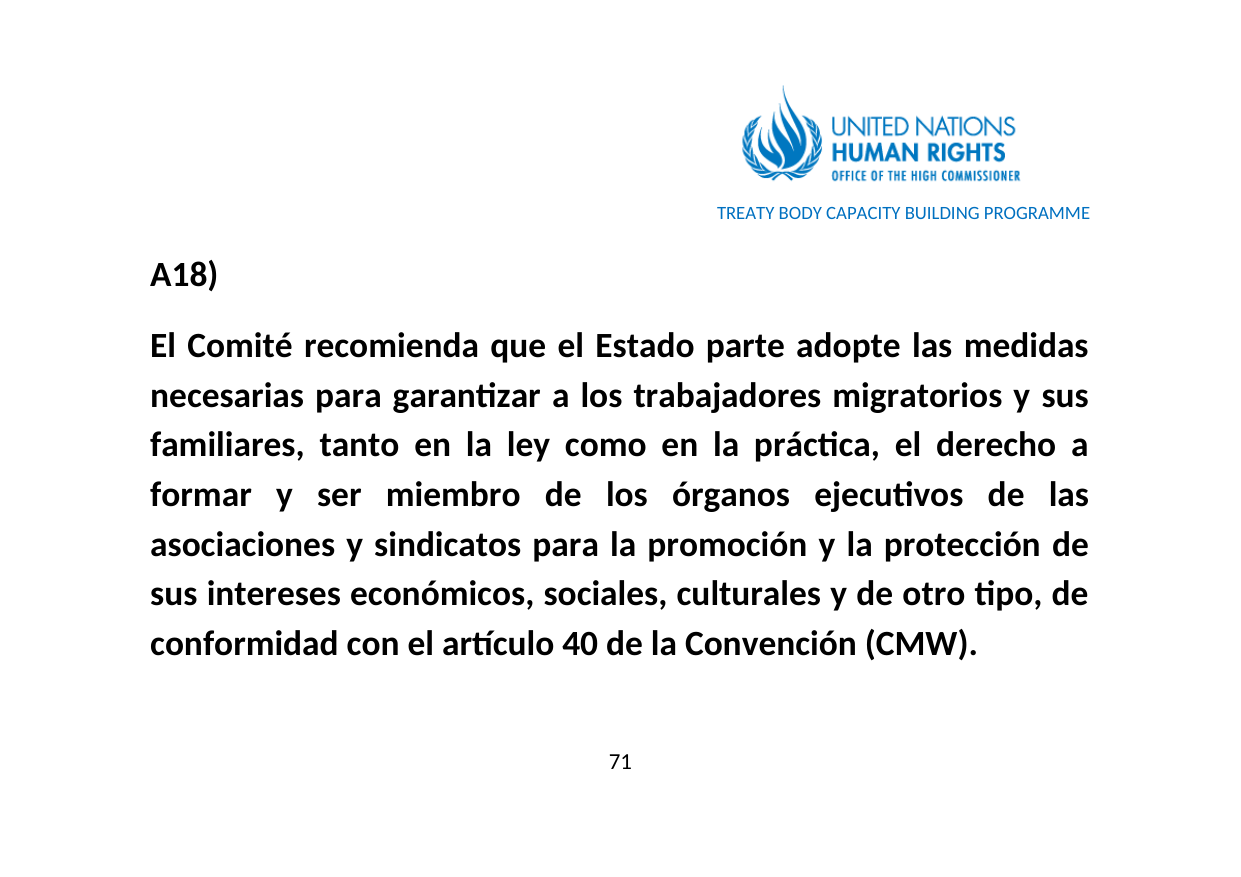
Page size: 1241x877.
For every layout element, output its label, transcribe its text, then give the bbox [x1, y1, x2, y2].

text A18) [150, 252, 1090, 296]
text El Comité recomienda que el Estado parte adopte las medidas necesarias para garantizar a los trabajadores migratorios y sus familiares, tanto en la ley como en la práctica, el derecho a formar y ser miembro de los órganos ejecutivos de las asociaciones y sindicatos para la promoción y la protección de sus intereses económicos, sociales, culturales y de otro tipo, de conformidad con el artículo 40 de la Convención (CMW). [150, 323, 1090, 664]
picture [729, 73, 1036, 202]
